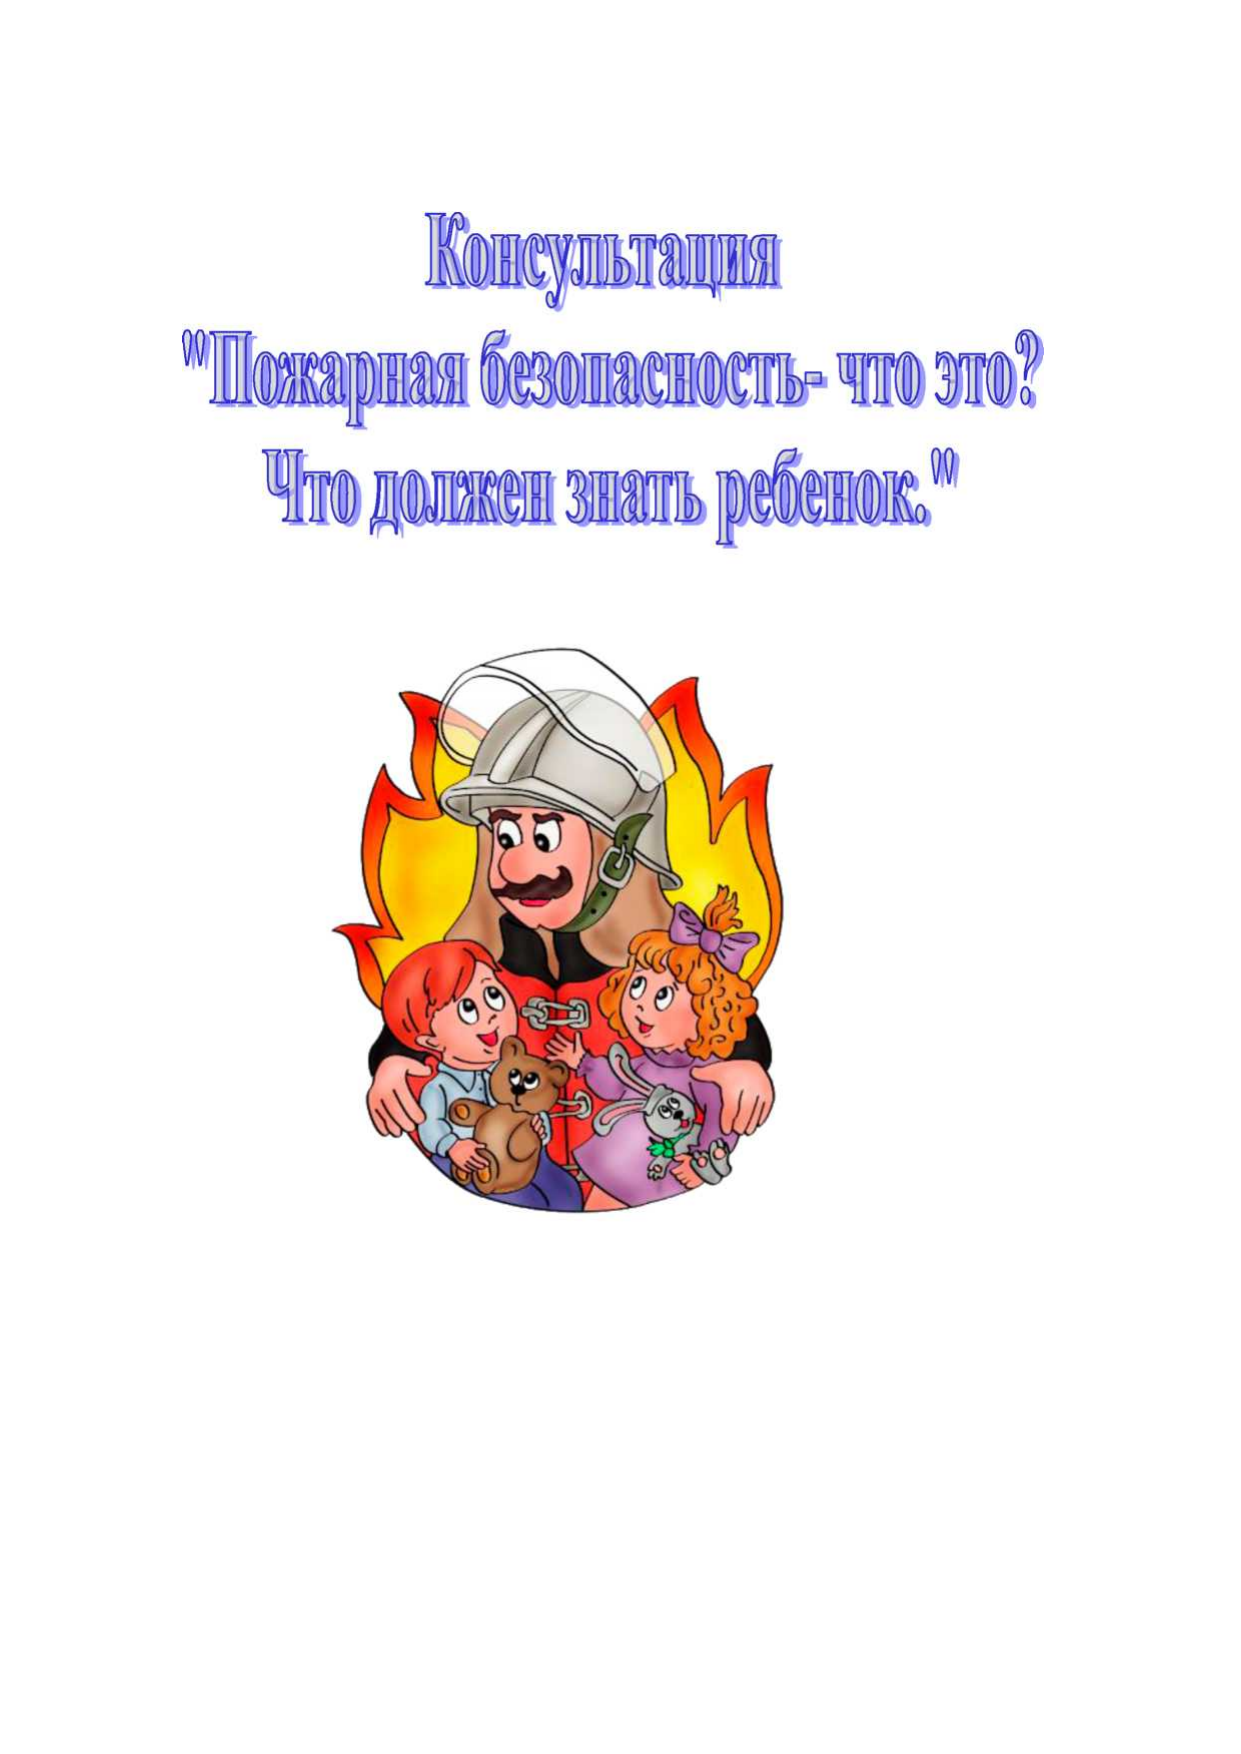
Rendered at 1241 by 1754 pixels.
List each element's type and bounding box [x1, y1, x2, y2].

picture [182, 211, 1044, 1258]
